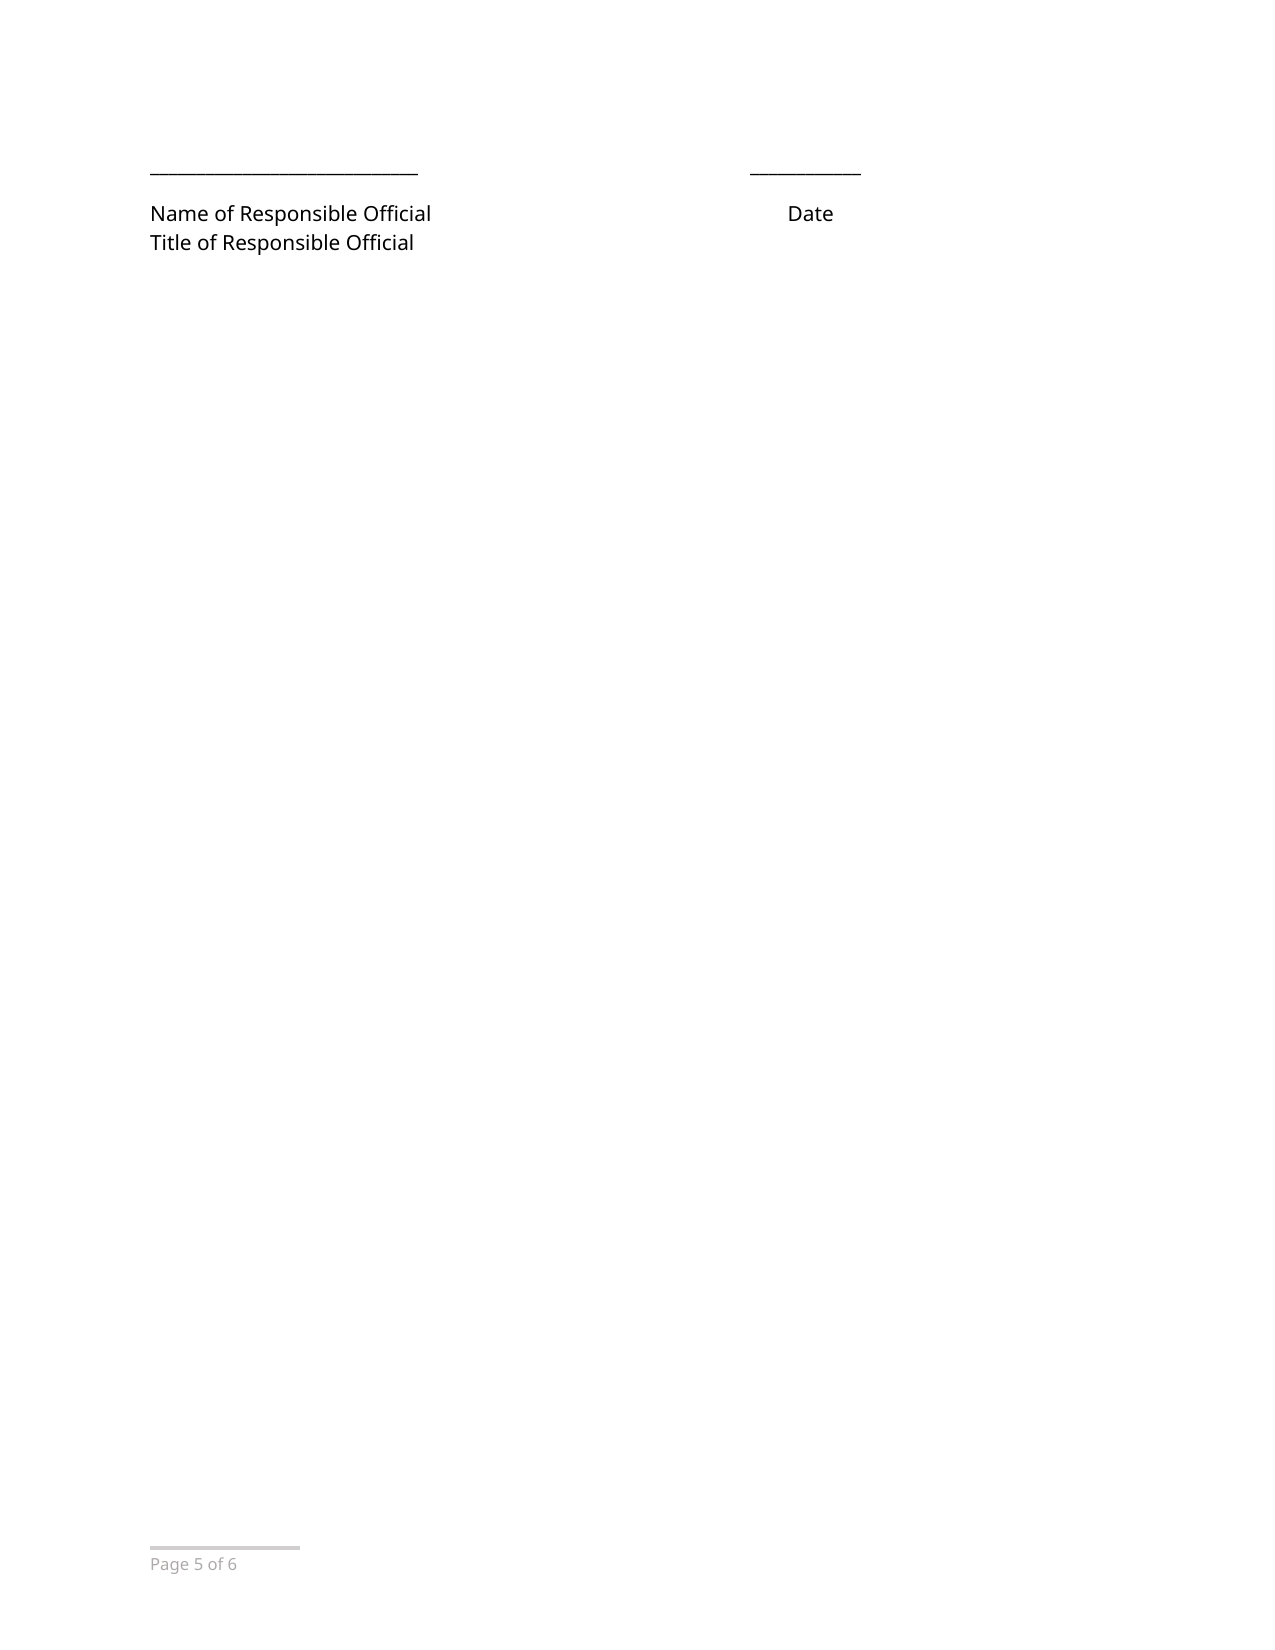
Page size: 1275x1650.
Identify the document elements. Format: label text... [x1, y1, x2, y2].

text _____________________________ ____________ [150, 150, 1125, 178]
text Title of Responsible Official [150, 228, 1125, 256]
text Name of Responsible Official Date [150, 199, 1125, 228]
